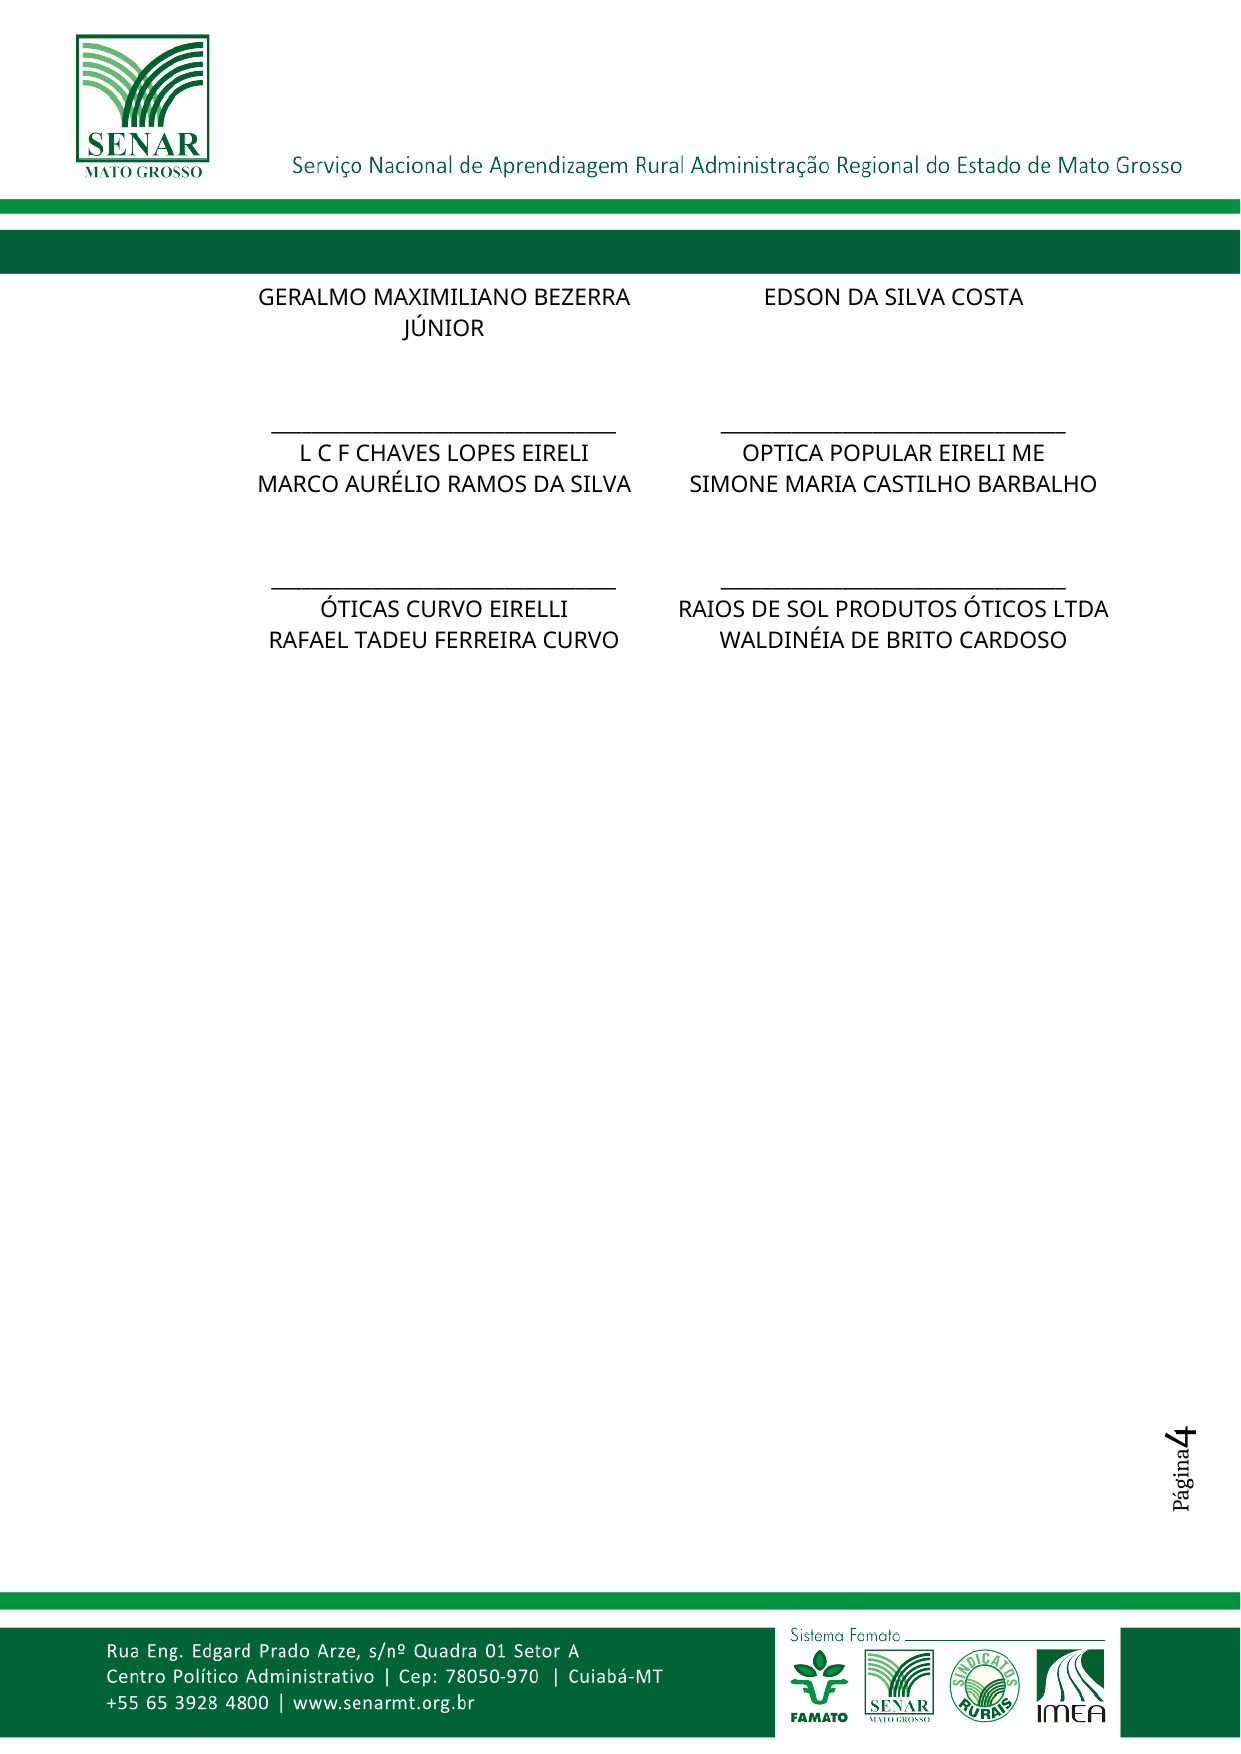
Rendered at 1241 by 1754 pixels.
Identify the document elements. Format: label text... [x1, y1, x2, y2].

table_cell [224, 281, 664, 343]
table_cell __________________________________ OPTICA POPULAR EIRELI ME SIMONE MARIA CASTILHO BARBALHO [665, 343, 1122, 499]
table_cell __________________________________ L C F CHAVES LOPES EIRELI MARCO AURÉLIO RAMOS DA SILVA [224, 343, 664, 499]
picture [0, 0, 1241, 1754]
table_cell __________________________________ ÓTICAS CURVO EIRELLI RAFAEL TADEU FERREIRA CURVO [224, 499, 664, 656]
table_cell __________________________________ RAIOS DE SOL PRODUTOS ÓTICOS LTDA WALDINÉIA DE BRITO CARDOSO [665, 499, 1122, 656]
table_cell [665, 281, 1122, 343]
